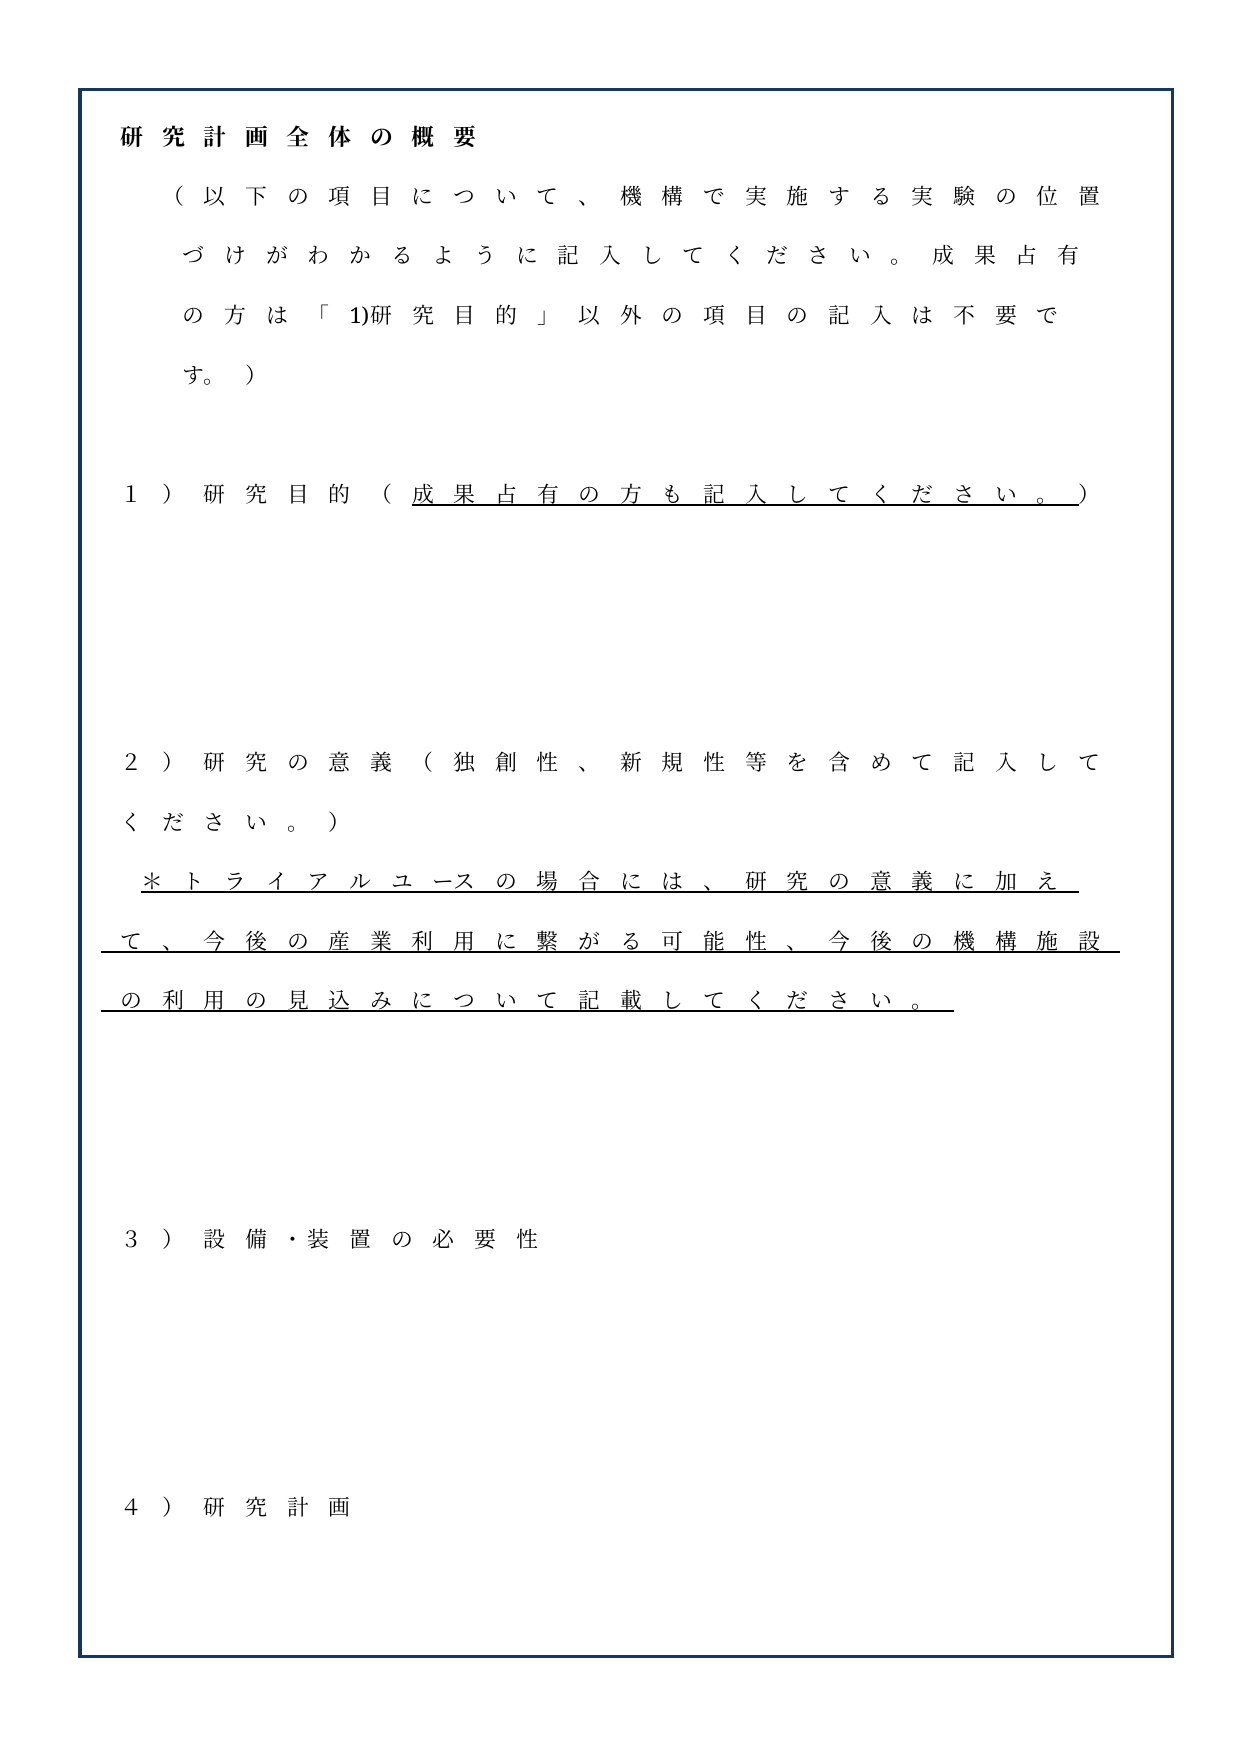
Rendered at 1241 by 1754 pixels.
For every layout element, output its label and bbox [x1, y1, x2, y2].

table_cell [82, 91, 1171, 1655]
